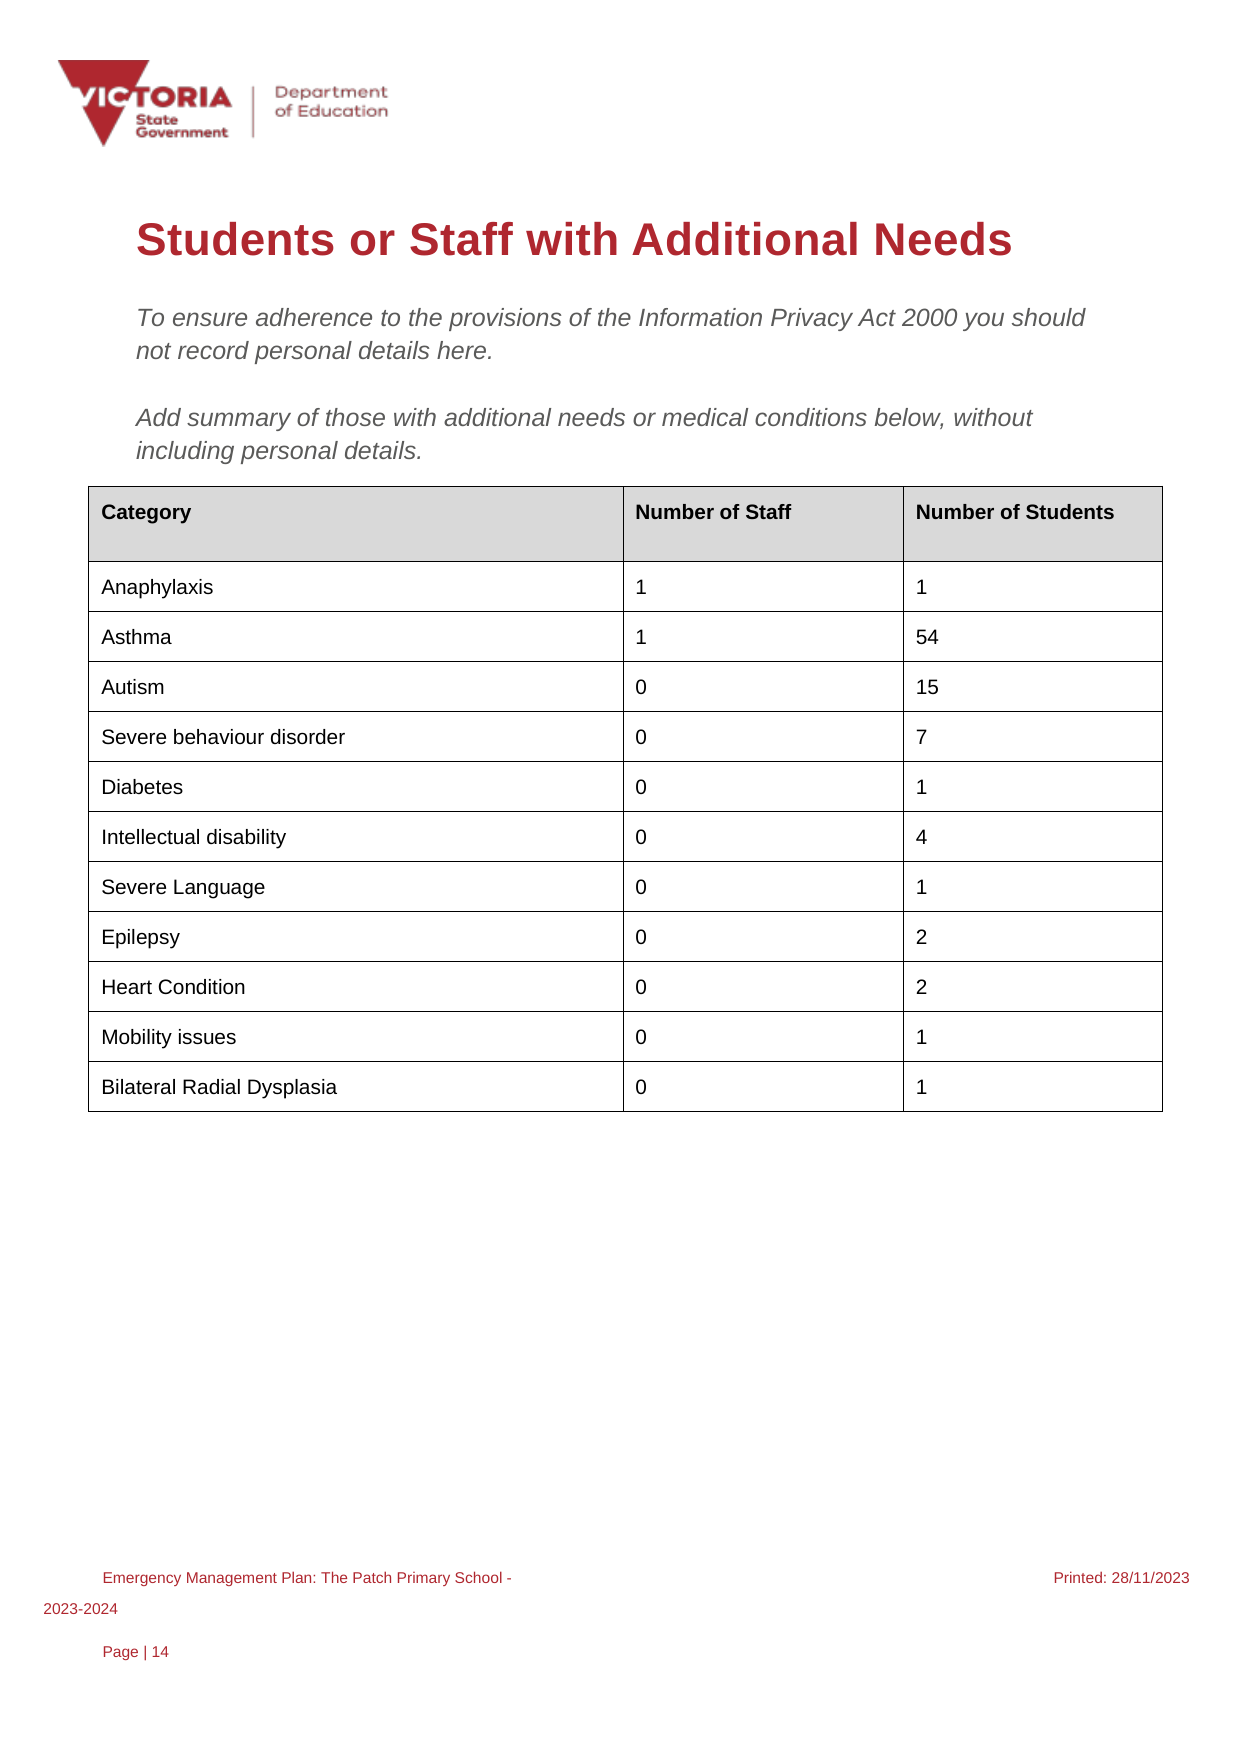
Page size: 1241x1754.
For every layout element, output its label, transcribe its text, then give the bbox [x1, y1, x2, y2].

table_cell 0 [624, 912, 903, 961]
table_cell 15 [904, 662, 1162, 711]
table_cell Asthma [89, 612, 623, 661]
table_cell 1 [624, 612, 903, 661]
table_cell 1 [624, 562, 903, 611]
picture [57, 60, 389, 147]
table_cell 2 [904, 962, 1162, 1011]
table_header Number of Students [904, 487, 1162, 561]
table_cell Diabetes [89, 762, 623, 811]
table_cell Autism [89, 662, 623, 711]
table_cell 54 [904, 612, 1162, 661]
table_cell 1 [904, 1012, 1162, 1061]
table_cell Severe Language [89, 862, 623, 911]
table_cell 0 [624, 712, 903, 761]
text Add summary of those with additional needs or medical conditions below, without including personal details. [136, 398, 1111, 465]
table_cell Heart Condition [89, 962, 623, 1011]
table_cell Mobility issues [89, 1012, 623, 1061]
table_cell 0 [624, 962, 903, 1011]
table_cell 0 [624, 862, 903, 911]
table_cell 0 [624, 812, 903, 861]
table_cell 0 [624, 1012, 903, 1061]
table_cell 1 [904, 1062, 1162, 1111]
table_cell 1 [904, 562, 1162, 611]
table_cell 4 [904, 812, 1162, 861]
table_cell Intellectual disability [89, 812, 623, 861]
table_cell 0 [624, 1062, 903, 1111]
table_cell 2 [904, 912, 1162, 961]
table_cell 0 [624, 662, 903, 711]
table_header Number of Staff [624, 487, 903, 561]
table_cell 7 [904, 712, 1162, 761]
subtitle Students or Staff with Additional Needs [136, 212, 1111, 265]
table_cell Anaphylaxis [89, 562, 623, 611]
table_cell 1 [904, 862, 1162, 911]
table_cell Bilateral Radial Dysplasia [89, 1062, 623, 1111]
text To ensure adherence to the provisions of the Information Privacy Act 2000 you should not record personal details here. [136, 298, 1111, 365]
table_header Category [89, 487, 623, 561]
table_cell Epilepsy [89, 912, 623, 961]
table_cell 0 [624, 762, 903, 811]
table_cell Severe behaviour disorder [89, 712, 623, 761]
table_cell 1 [904, 762, 1162, 811]
